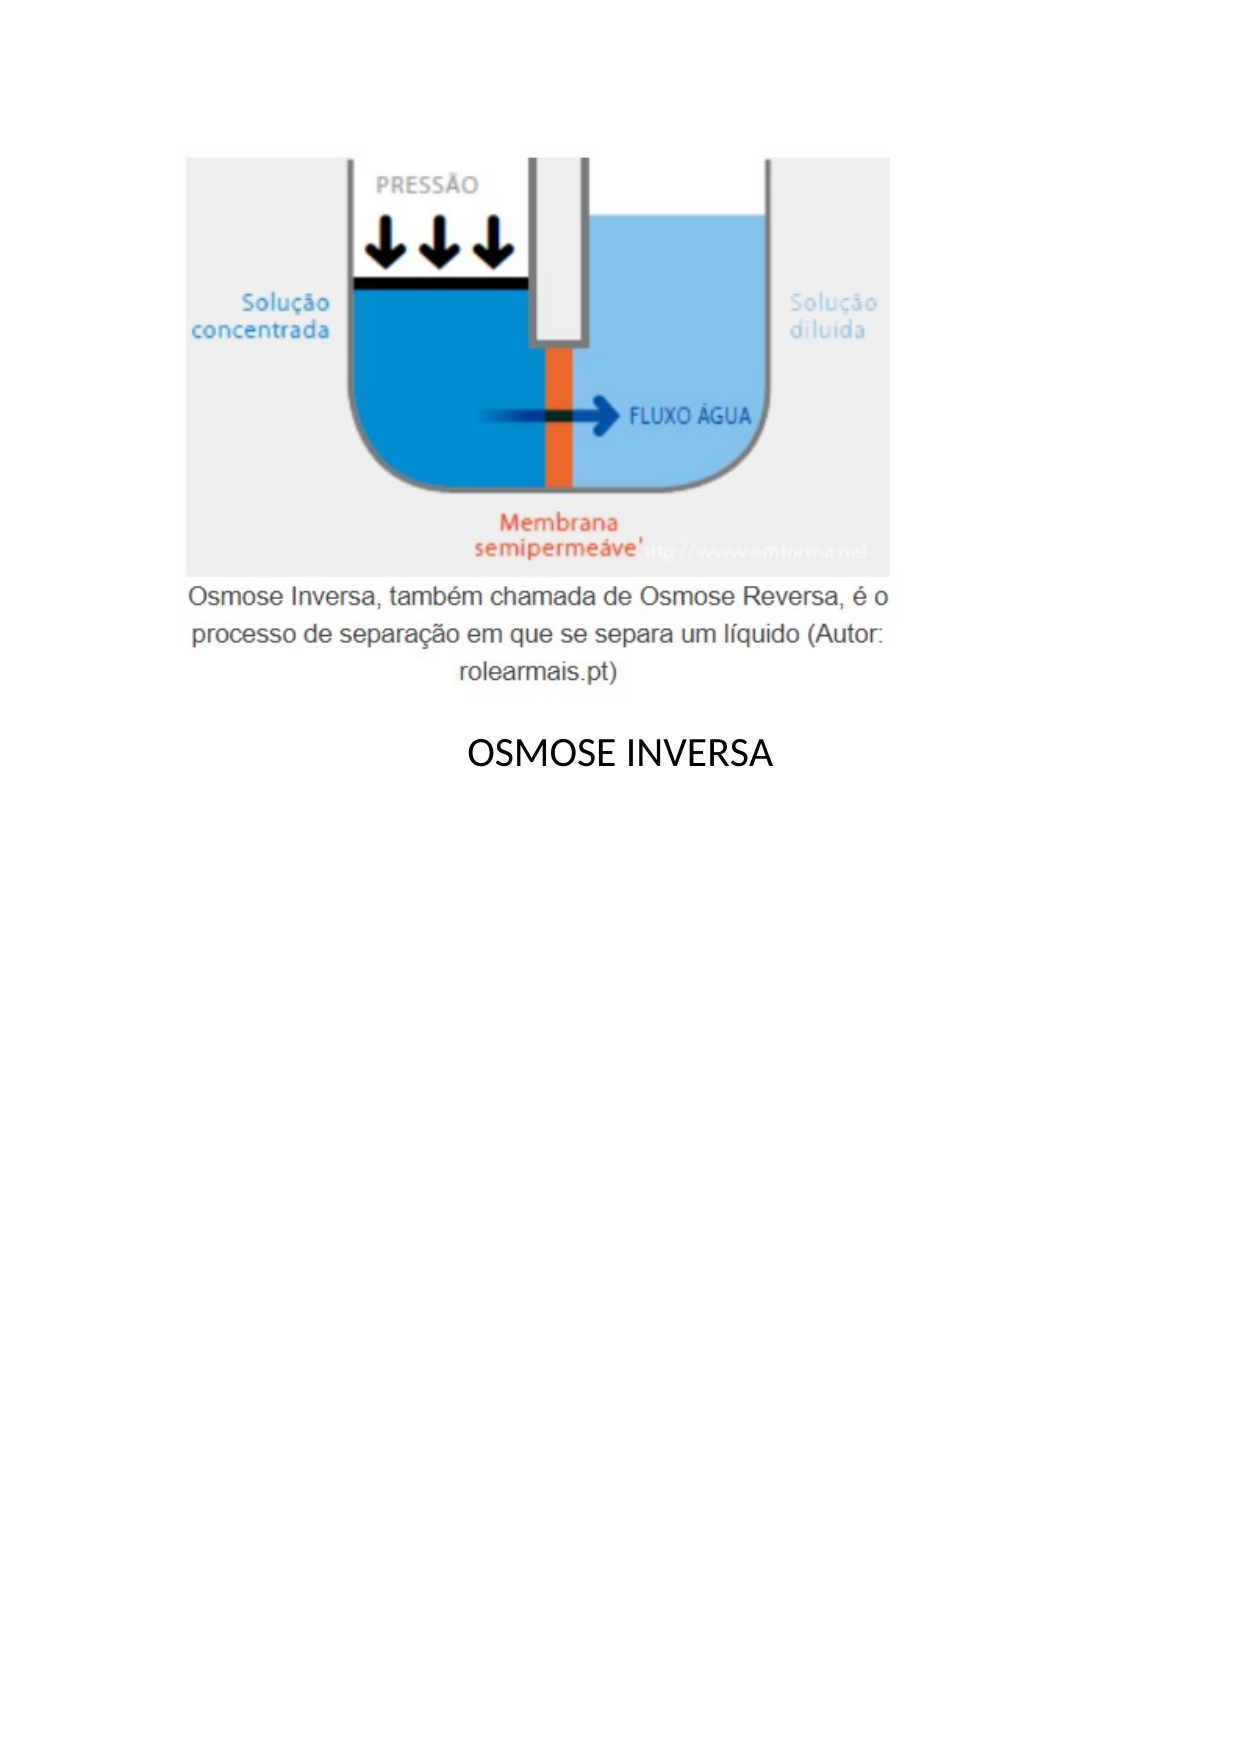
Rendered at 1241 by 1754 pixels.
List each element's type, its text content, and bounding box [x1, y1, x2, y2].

text OSMOSE INVERSA [177, 726, 1063, 777]
picture [177, 147, 907, 707]
